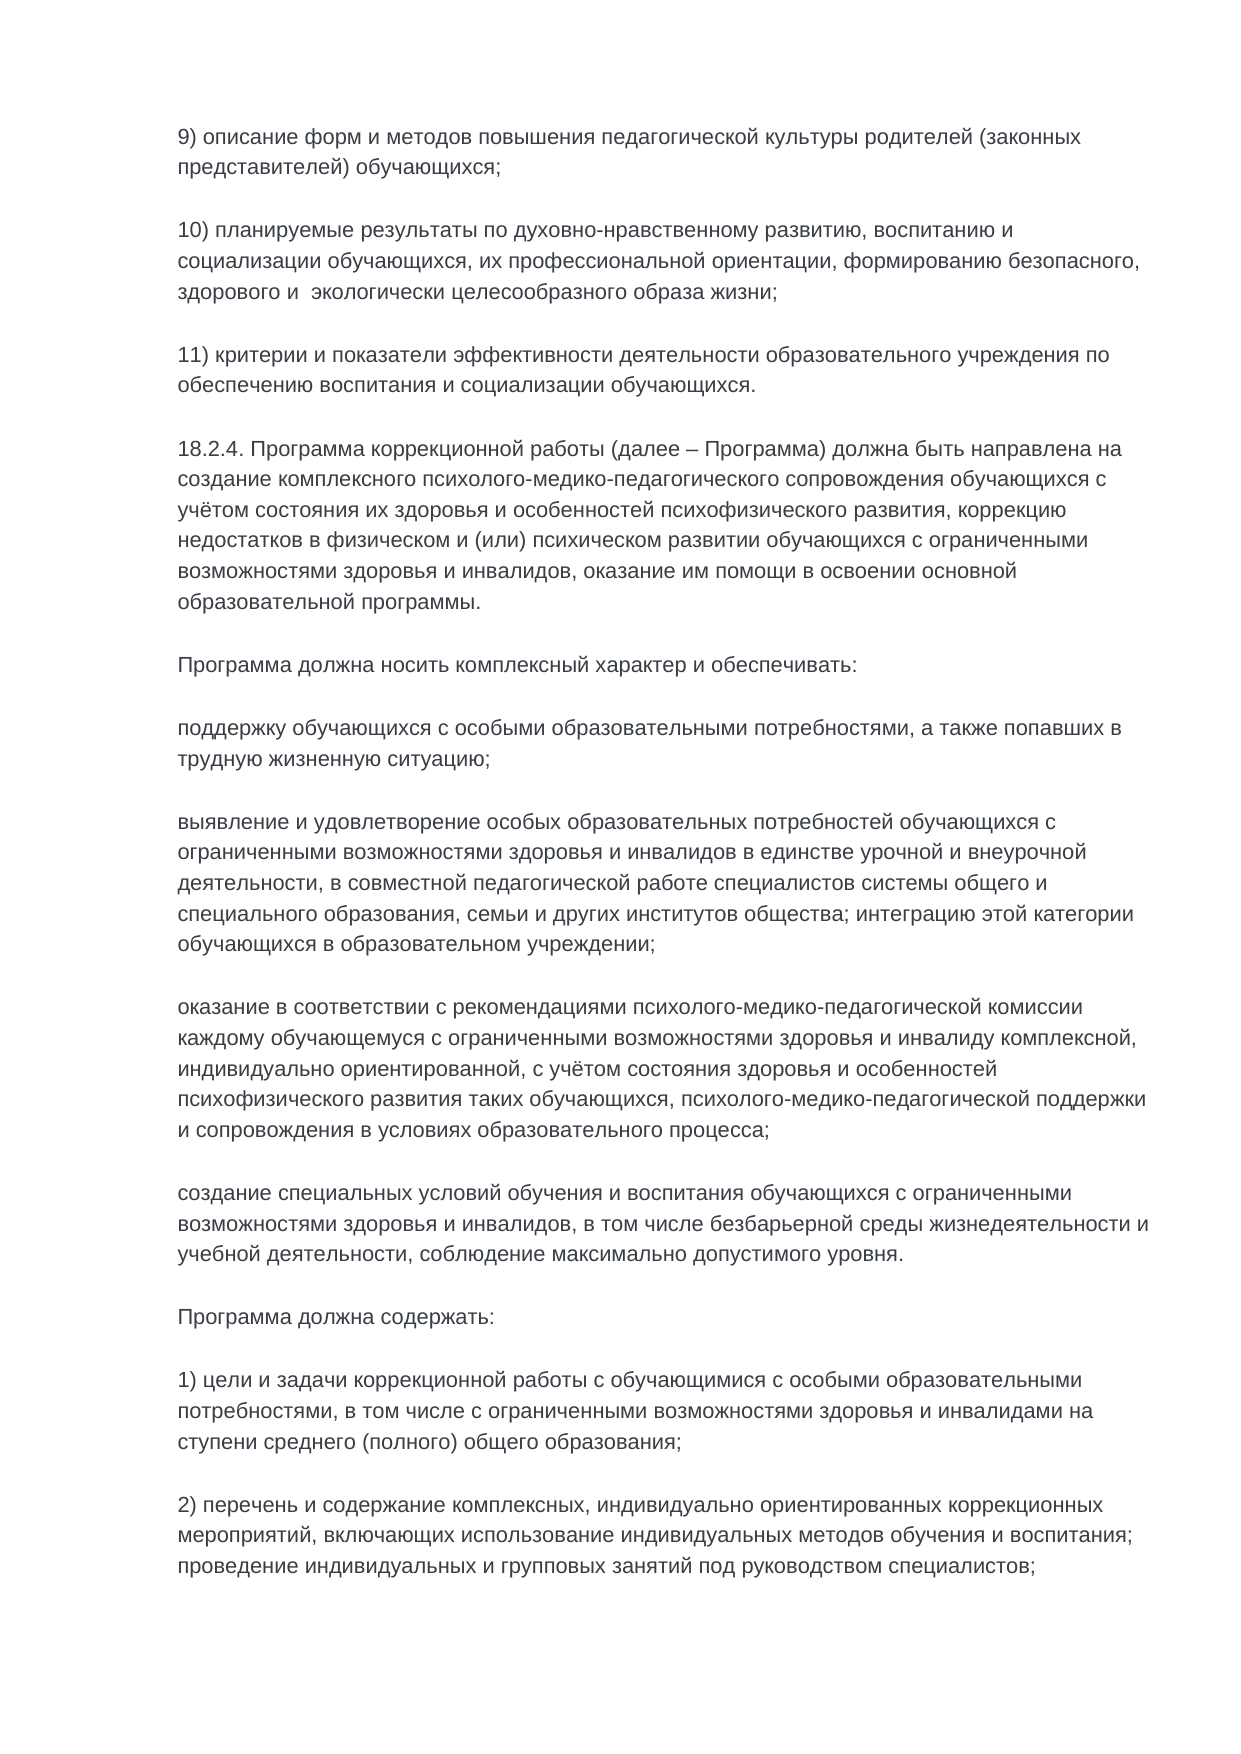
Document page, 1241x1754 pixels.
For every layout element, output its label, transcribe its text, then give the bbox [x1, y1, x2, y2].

text Программа должна носить комплексный характер и обеспечивать: [177, 646, 1152, 677]
text 9) описание форм и методов повышения педагогической культуры родителей (законных представителей) обучающихся; [177, 118, 1152, 179]
text 2) перечень и содержание комплексных, индивидуально ориентированных коррекционных мероприятий, включающих использование индивидуальных методов обучения и воспитания; проведение индивидуальных и групповых занятий под руководством специалистов; [177, 1486, 1152, 1578]
text поддержку обучающихся с особыми образовательными потребностями, а также попавших в трудную жизненную ситуацию; [177, 709, 1152, 771]
text 1) цели и задачи коррекционной работы с обучающимися с особыми образовательными потребностями, в том числе с ограниченными возможностями здоровья и инвалидами на ступени среднего (полного) общего образования; [177, 1362, 1152, 1454]
text 18.2.4. Программа коррекционной работы (далее – Программа) должна быть направлена на создание комплексного психолого-медико-педагогического сопровождения обучающихся с учётом состояния их здоровья и особенностей психофизического развития, коррекцию недостатков в физическом и (или) психическом развитии обучающихся с ограниченными возможностями здоровья и инвалидов, оказание им помощи в освоении основной образовательной программы. [177, 430, 1152, 614]
text 11) критерии и показатели эффективности деятельности образовательного учреждения по обеспечению воспитания и социализации обучающихся. [177, 336, 1152, 397]
text создание специальных условий обучения и воспитания обучающихся с ограниченными возможностями здоровья и инвалидов, в том числе безбарьерной среды жизнедеятельности и учебной деятельности, соблюдение максимально допустимого уровня. [177, 1174, 1152, 1266]
text оказание в соответствии с рекомендациями психолого-медико-педагогической комиссии каждому обучающемуся с ограниченными возможностями здоровья и инвалиду комплексной, индивидуально ориентированной, с учётом состояния здоровья и особенностей психофизического развития таких обучающихся, психолого-медико-педагогической поддержки и сопровождения в условиях образовательного процесса; [177, 989, 1152, 1142]
text 10) планируемые результаты по духовно-нравственному развитию, воспитанию и социализации обучающихся, их профессиональной ориентации, формированию безопасного, здорового и экологически целесообразного образа жизни; [177, 212, 1152, 304]
text Программа должна содержать: [177, 1299, 1152, 1329]
text выявление и удовлетворение особых образовательных потребностей обучающихся с ограниченными возможностями здоровья и инвалидов в единстве урочной и внеурочной деятельности, в совместной педагогической работе специалистов системы общего и специального образования, семьи и других институтов общества; интеграцию этой категории обучающихся в образовательном учреждении; [177, 803, 1152, 956]
